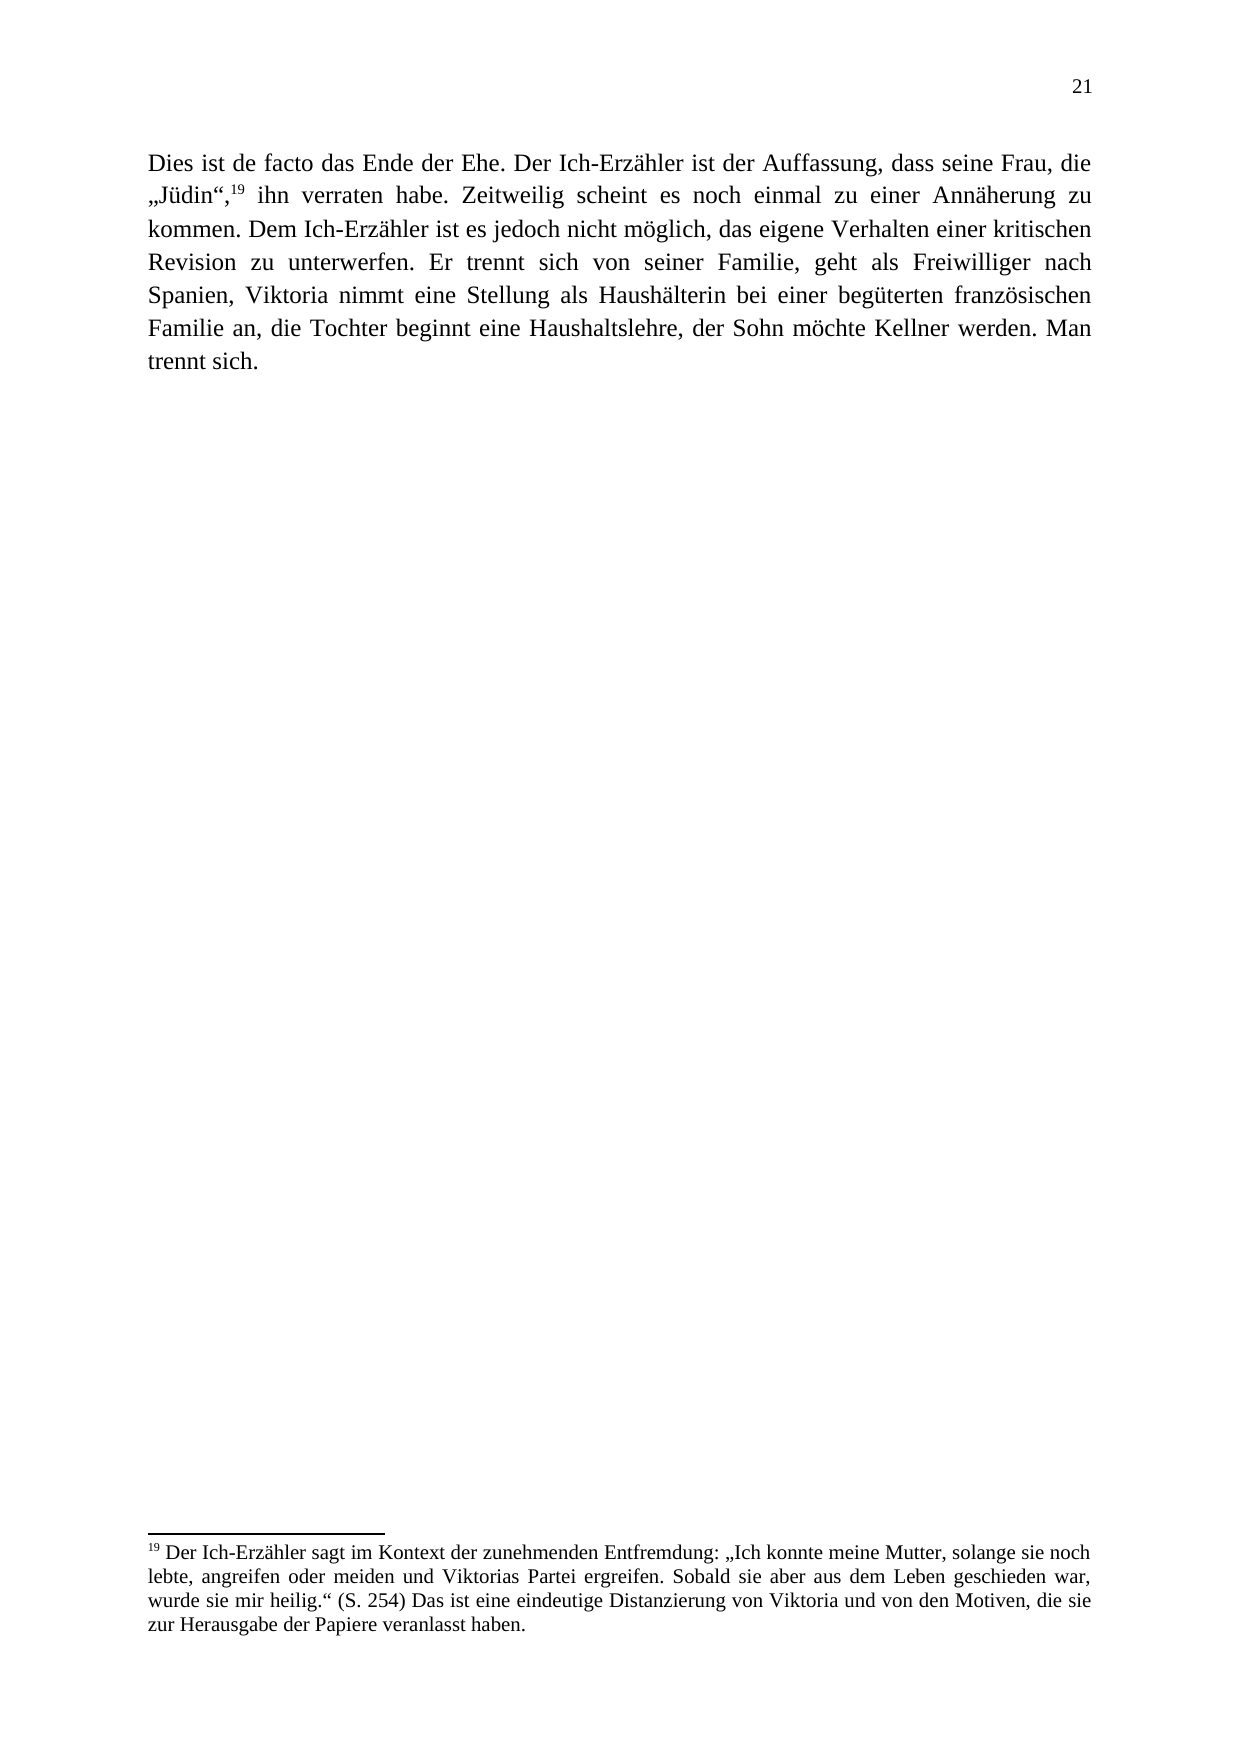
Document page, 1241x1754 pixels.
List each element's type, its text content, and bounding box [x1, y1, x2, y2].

text Dies ist de facto das Ende der Ehe. Der Ich-Erzähler ist der Auffassung, dass seine Frau, die „Jüdin“, ihn verraten habe. Zeitweilig scheint es noch einmal zu einer Annäherung zu kommen. Dem Ich-Erzähler ist es jedoch nicht möglich, das eigene Verhalten einer kritischen Revision zu unterwerfen. Er trennt sich von seiner Familie, geht als Freiwilliger nach Spanien, Viktoria nimmt eine Stellung als Haushälterin bei einer begüterten französischen Familie an, die Tochter beginnt eine Haushaltslehre, der Sohn möchte Kellner werden. Man trennt sich. [148, 148, 1093, 374]
